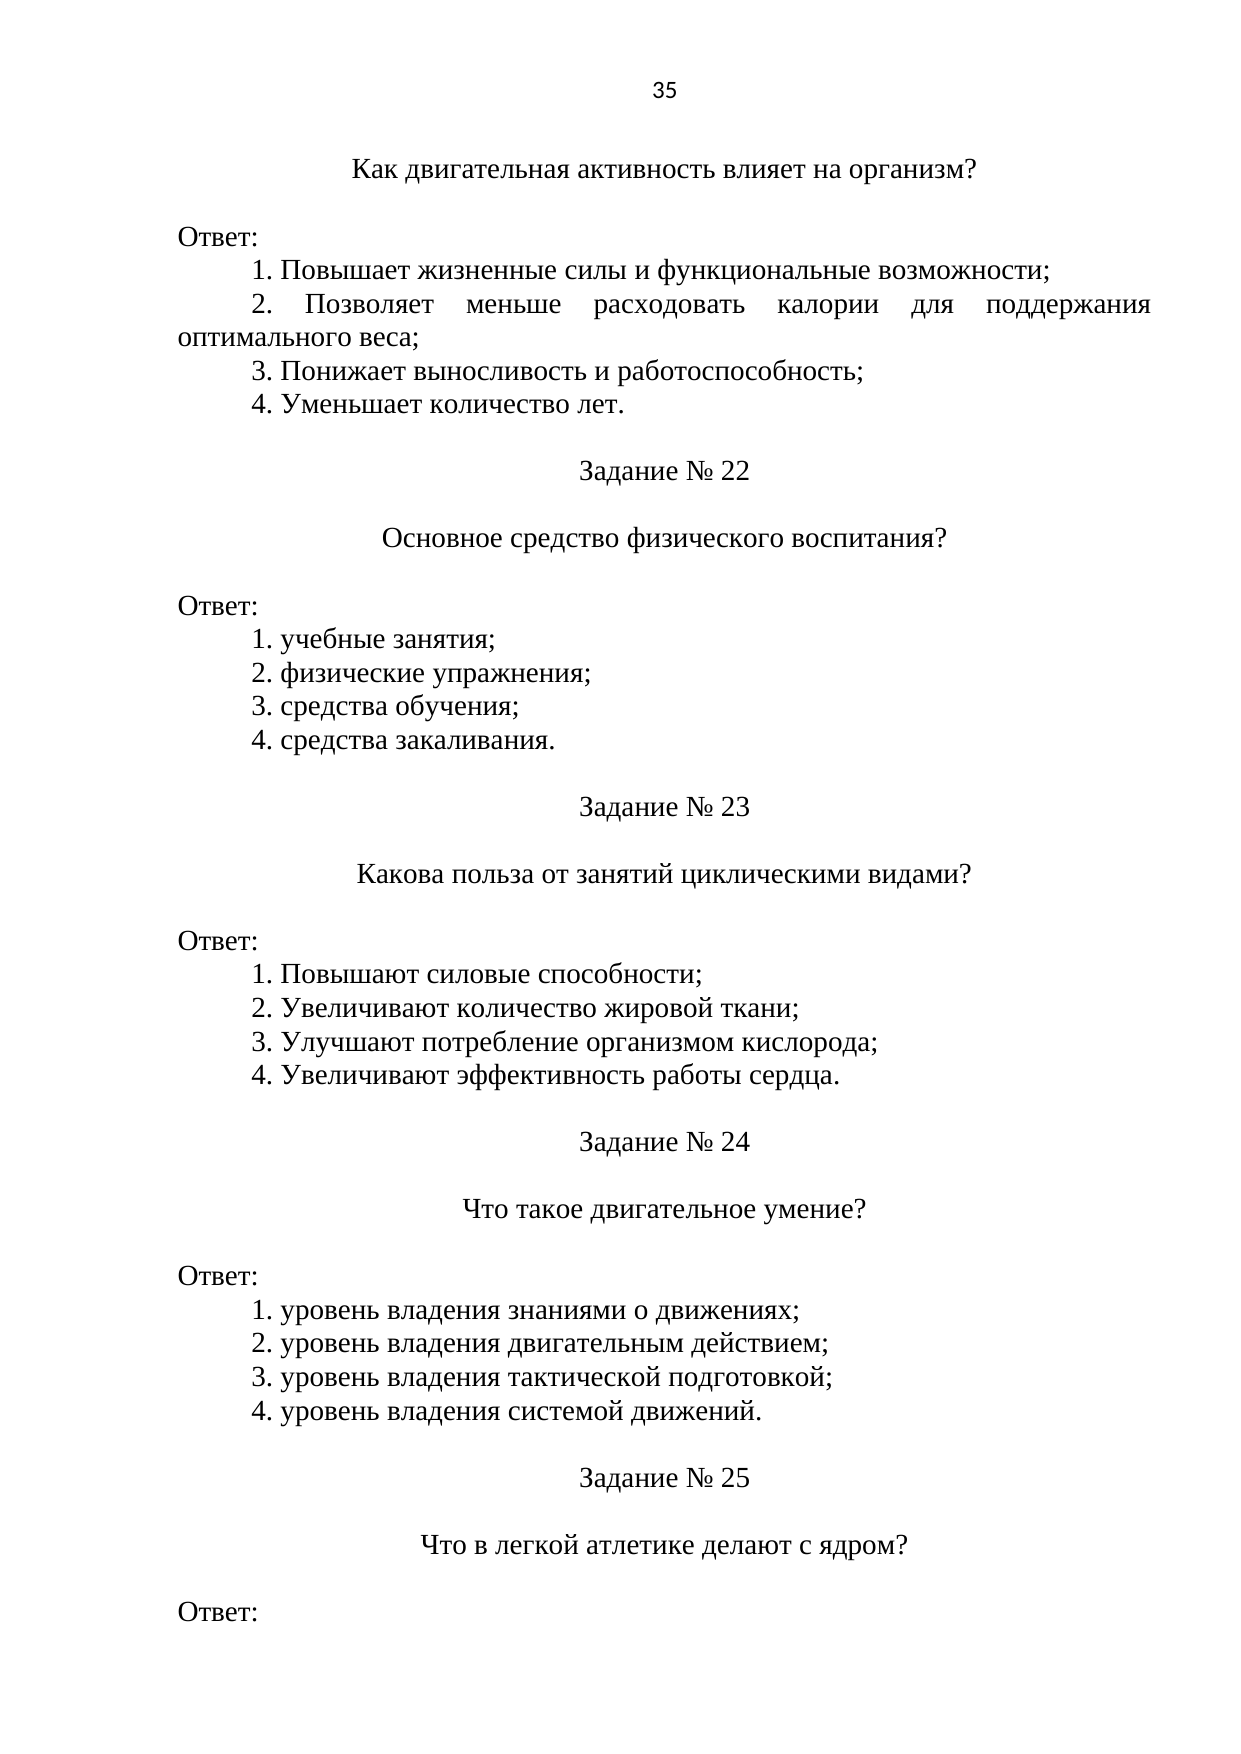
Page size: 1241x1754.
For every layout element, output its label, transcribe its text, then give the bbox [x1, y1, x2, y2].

text Что такое двигательное умение? [177, 1191, 1152, 1225]
text Основное средство физического воспитания? [177, 521, 1152, 554]
text 2. Увеличивают количество жировой ткани; [177, 990, 1152, 1024]
text 2. Позволяет меньше расходовать калории для поддержания оптимального веса; [177, 286, 1152, 353]
text Задание № 25 [177, 1460, 1152, 1493]
text 2. уровень владения двигательным действием; [177, 1326, 1152, 1359]
text Ответ: [177, 923, 1152, 957]
text Ответ: [177, 1258, 1152, 1292]
text 1. учебные занятия; [177, 621, 1152, 655]
text Задание № 22 [177, 453, 1152, 487]
text 4. Уменьшает количество лет. [177, 386, 1152, 420]
text 4. Увеличивают эффективность работы сердца. [177, 1057, 1152, 1091]
text 3. уровень владения тактической подготовкой; [177, 1359, 1152, 1393]
text 3. Улучшают потребление организмом кислорода; [177, 1024, 1152, 1057]
text 1. Повышают силовые способности; [177, 957, 1152, 990]
text 3. Понижает выносливость и работоспособность; [177, 353, 1152, 386]
text Ответ: [177, 588, 1152, 621]
text Задание № 24 [177, 1124, 1152, 1158]
text 1. Повышает жизненные силы и функциональные возможности; [177, 252, 1152, 286]
text 2. физические упражнения; [177, 655, 1152, 688]
text Какова польза от занятий циклическими видами? [177, 856, 1152, 889]
text Что в легкой атлетике делают с ядром? [177, 1527, 1152, 1560]
text Ответ: [177, 1594, 1152, 1627]
text Как двигательная активность влияет на организм? [177, 152, 1152, 185]
text 1. уровень владения знаниями о движениях; [177, 1292, 1152, 1326]
text Ответ: [177, 219, 1152, 252]
text Задание № 23 [177, 789, 1152, 822]
text 4. средства закаливания. [177, 722, 1152, 755]
text 3. средства обучения; [177, 688, 1152, 722]
text 4. уровень владения системой движений. [177, 1393, 1152, 1426]
